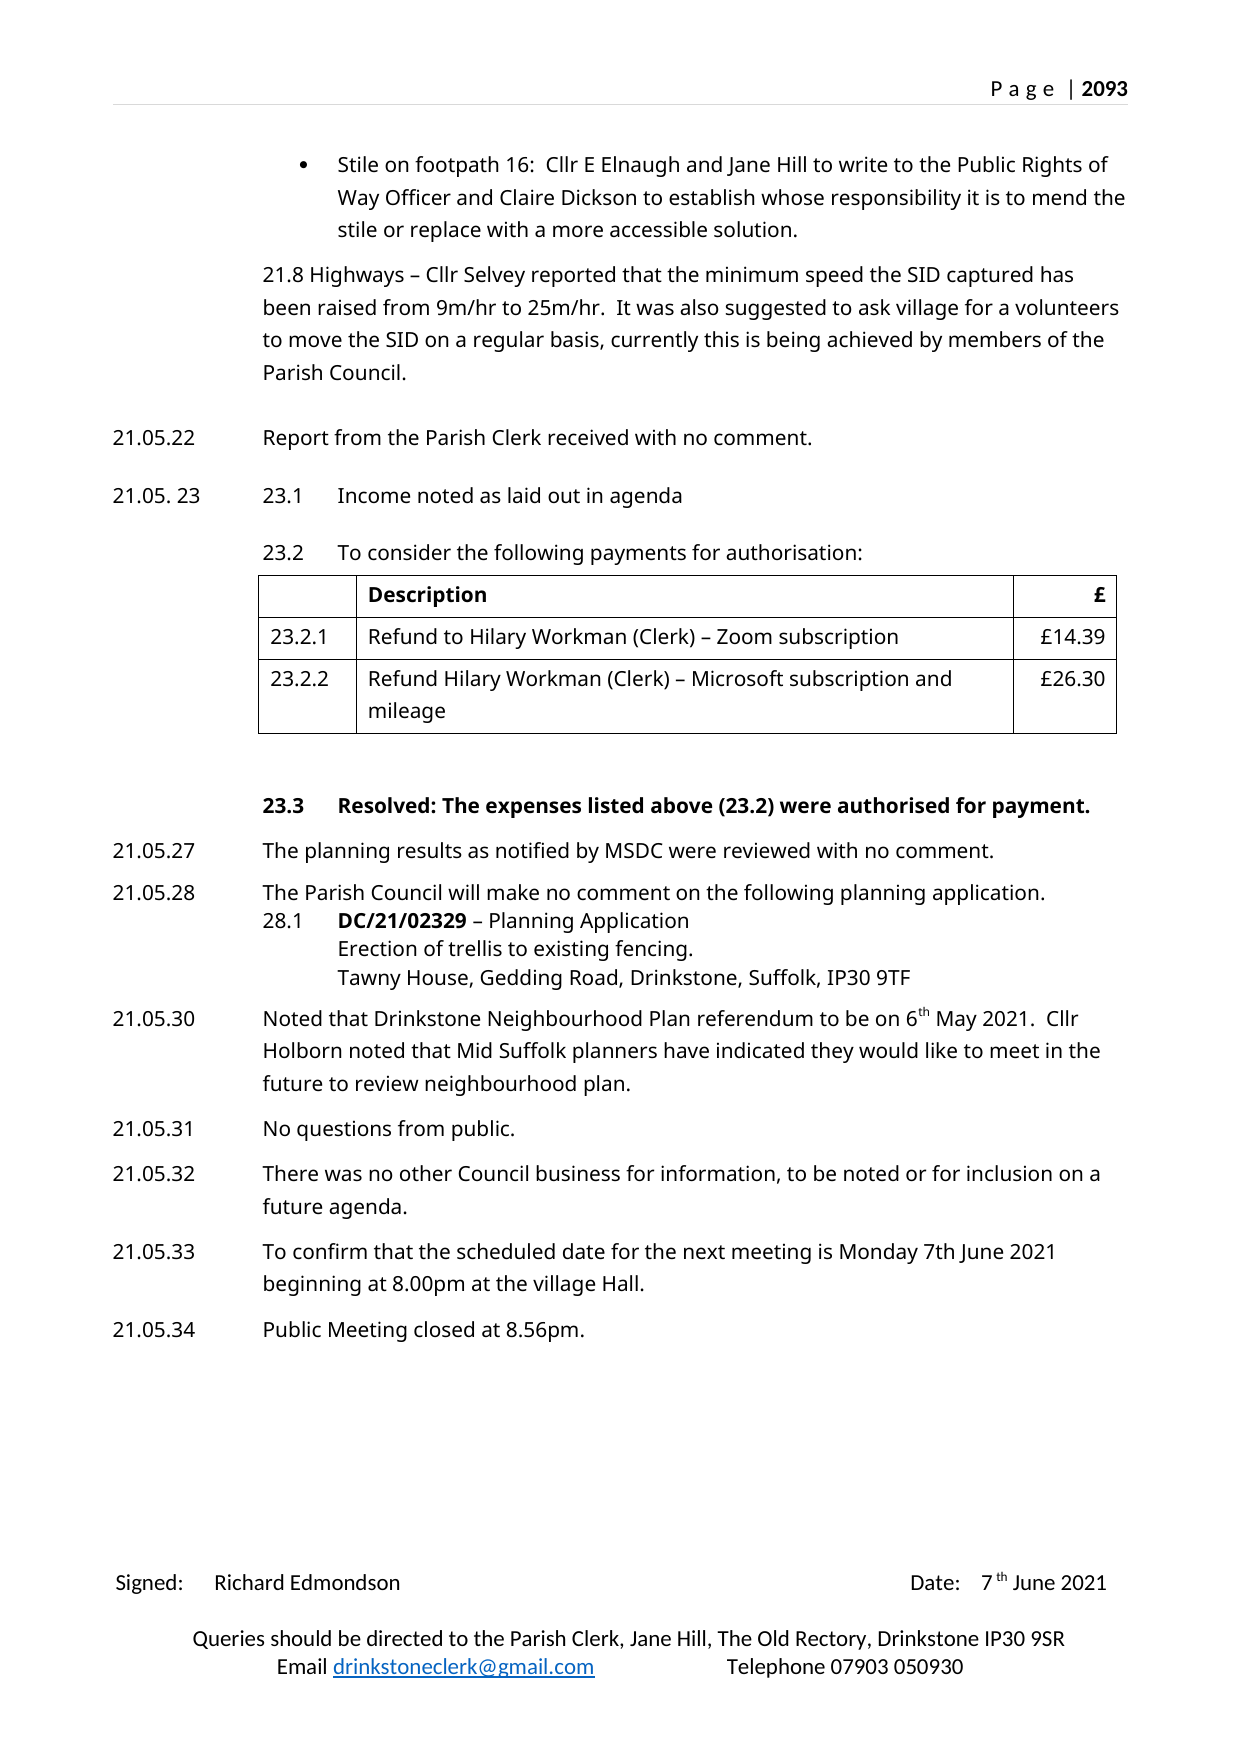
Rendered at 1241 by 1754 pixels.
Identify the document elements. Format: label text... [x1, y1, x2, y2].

text 21.05.32 There was no other Council business for information, to be noted or for inclusion on a future agenda. [112, 1159, 1128, 1220]
text 23.3 Resolved: The expenses listed above (23.2) were authorised for payment. [262, 792, 1128, 820]
text 21.05.28 The Parish Council will make no comment on the following planning application. [112, 878, 1128, 906]
table_cell Refund to Hilary Workman (Clerk) – Zoom subscription [357, 618, 1013, 659]
table_header £ [1014, 576, 1116, 617]
text 21.05.31 No questions from public. [112, 1114, 1128, 1143]
text Erection of trellis to existing fencing. [112, 934, 1128, 963]
text 28.1 DC/21/02329 – Planning Application [112, 906, 1128, 934]
list Stile on footpath 16: Cllr E Elnaugh and Jane Hill to write to the Public Rights of Way Officer and Claire Dickson to establish whose responsibility it is to mend the stile or replace with a more accessible solution. [300, 150, 1128, 244]
text 21.8 Highways – Cllr Selvey reported that the minimum speed the SID captured has been raised from 9m/hr to 25m/hr. It was also suggested to ask village for a volunteers to move the SID on a regular basis, currently this is being achieved by members of the Parish Council. [262, 260, 1128, 387]
table_cell Refund Hilary Workman (Clerk) – Microsoft subscription and mileage [357, 660, 1013, 733]
text 21.05.33 To confirm that the scheduled date for the next meeting is Monday 7th June 2021 beginning at 8.00pm at the village Hall. [112, 1237, 1128, 1298]
text 21.05.22 Report from the Parish Clerk received with no comment. [112, 423, 1128, 452]
table_header [259, 576, 356, 617]
table_cell £14.39 [1014, 618, 1116, 659]
text Tawny House, Gedding Road, Drinkstone, Suffolk, IP30 9TF [112, 963, 1128, 991]
table_header Description [357, 576, 1013, 617]
text 21.05.34 Public Meeting closed at 8.56pm. [112, 1315, 1128, 1343]
table_cell 23.2.1 [259, 618, 356, 659]
text 23.2 To consider the following payments for authorisation: [262, 538, 1128, 567]
text 21.05. 23 23.1 Income noted as laid out in agenda [112, 481, 1128, 509]
table_cell £26.30 [1014, 660, 1116, 733]
table_cell 23.2.2 [259, 660, 356, 733]
text 21.05.30 Noted that Drinkstone Neighbourhood Plan referendum to be on 6th May 2021. Cllr Holborn noted that Mid Suffolk planners have indicated they would like to meet in the future to review neighbourhood plan. [112, 1004, 1128, 1097]
text 21.05.27 The planning results as notified by MSDC were reviewed with no comment. [112, 837, 1128, 865]
